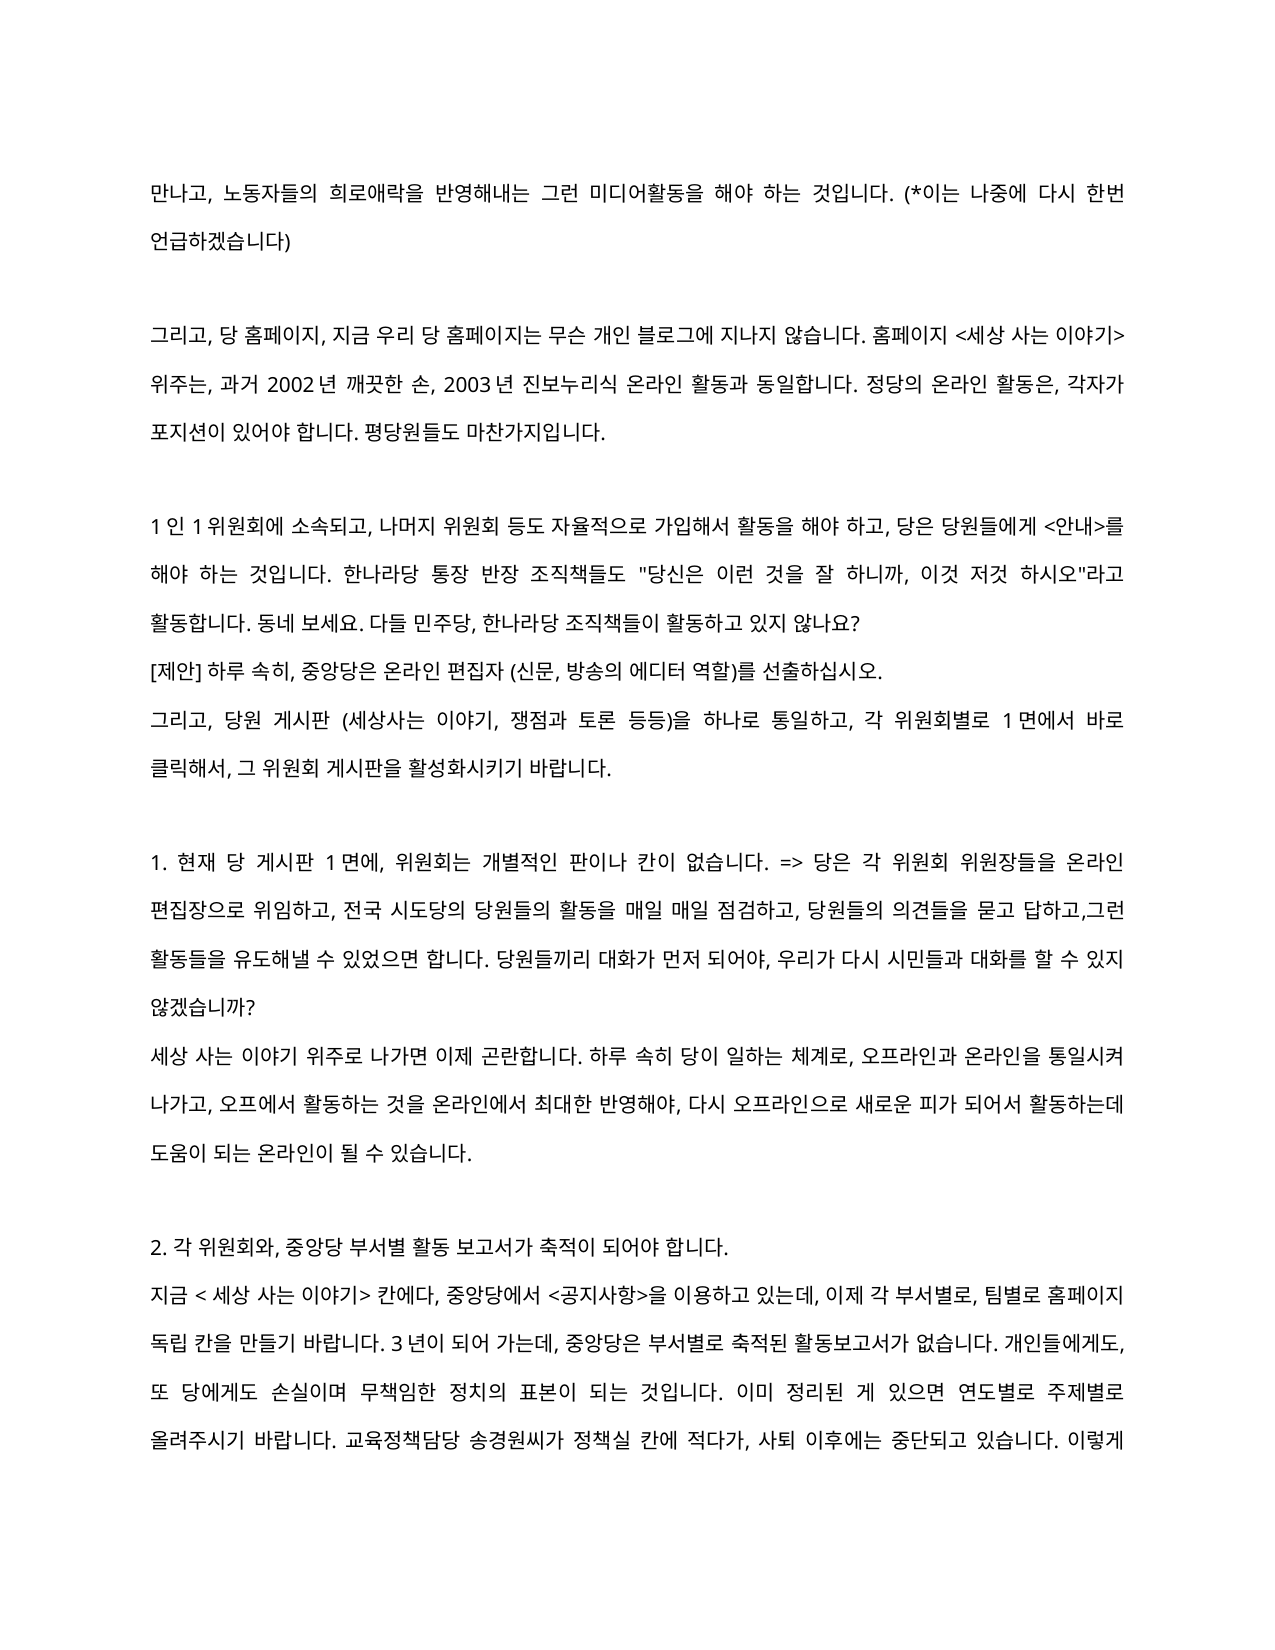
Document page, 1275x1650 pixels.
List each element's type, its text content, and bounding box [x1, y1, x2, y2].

text [제안] 하루 속히, 중앙당은 온라인 편집자 (신문, 방송의 에디터 역할)를 선출하십시오. [150, 656, 1125, 686]
text 1. 현재 당 게시판 1면에, 위원회는 개별적인 판이나 칸이 없습니다. => 당은 각 위원회 위원장들을 온라인 편집장으로 위임하고, 전국 시도당의 당원들의 활동을 매일 매일 점검하고, 당원들의 의견들을 묻고 답하고,그런 활동들을 유도해낼 수 있었으면 합니다. 당원들끼리 대화가 먼저 되어야, 우리가 다시 시민들과 대화를 할 수 있지 않겠습니까? [150, 846, 1125, 1022]
text 세상 사는 이야기 위주로 나가면 이제 곤란합니다. 하루 속히 당이 일하는 체계로, 오프라인과 온라인을 통일시켜 나가고, 오프에서 활동하는 것을 온라인에서 최대한 반영해야, 다시 오프라인으로 새로운 피가 되어서 활동하는데 도움이 되는 온라인이 될 수 있습니다. [150, 1040, 1125, 1167]
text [150, 1279, 1125, 1455]
text 2. 각 위원회와, 중앙당 부서별 활동 보고서가 축적이 되어야 합니다. [150, 1231, 1125, 1261]
text 1인 1위원회에 소속되고, 나머지 위원회 등도 자율적으로 가입해서 활동을 해야 하고, 당은 당원들에게 <안내>를 해야 하는 것입니다. 한나라당 통장 반장 조직책들도 "당신은 이런 것을 잘 하니까, 이것 저것 하시오"라고 활동합니다. 동네 보세요. 다들 민주당, 한나라당 조직책들이 활동하고 있지 않나요? [150, 510, 1125, 637]
text 그리고, 당 홈페이지, 지금 우리 당 홈페이지는 무슨 개인 블로그에 지나지 않습니다. 홈페이지 <세상 사는 이야기> 위주는, 과거 2002년 깨끗한 손, 2003년 진보누리식 온라인 활동과 동일합니다. 정당의 온라인 활동은, 각자가 포지션이 있어야 합니다. 평당원들도 마찬가지입니다. [150, 319, 1125, 447]
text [150, 177, 1125, 256]
text 그리고, 당원 게시판 (세상사는 이야기, 쟁점과 토론 등등)을 하나로 통일하고, 각 위원회별로 1면에서 바로 클릭해서, 그 위원회 게시판을 활성화시키기 바랍니다. [150, 704, 1125, 783]
